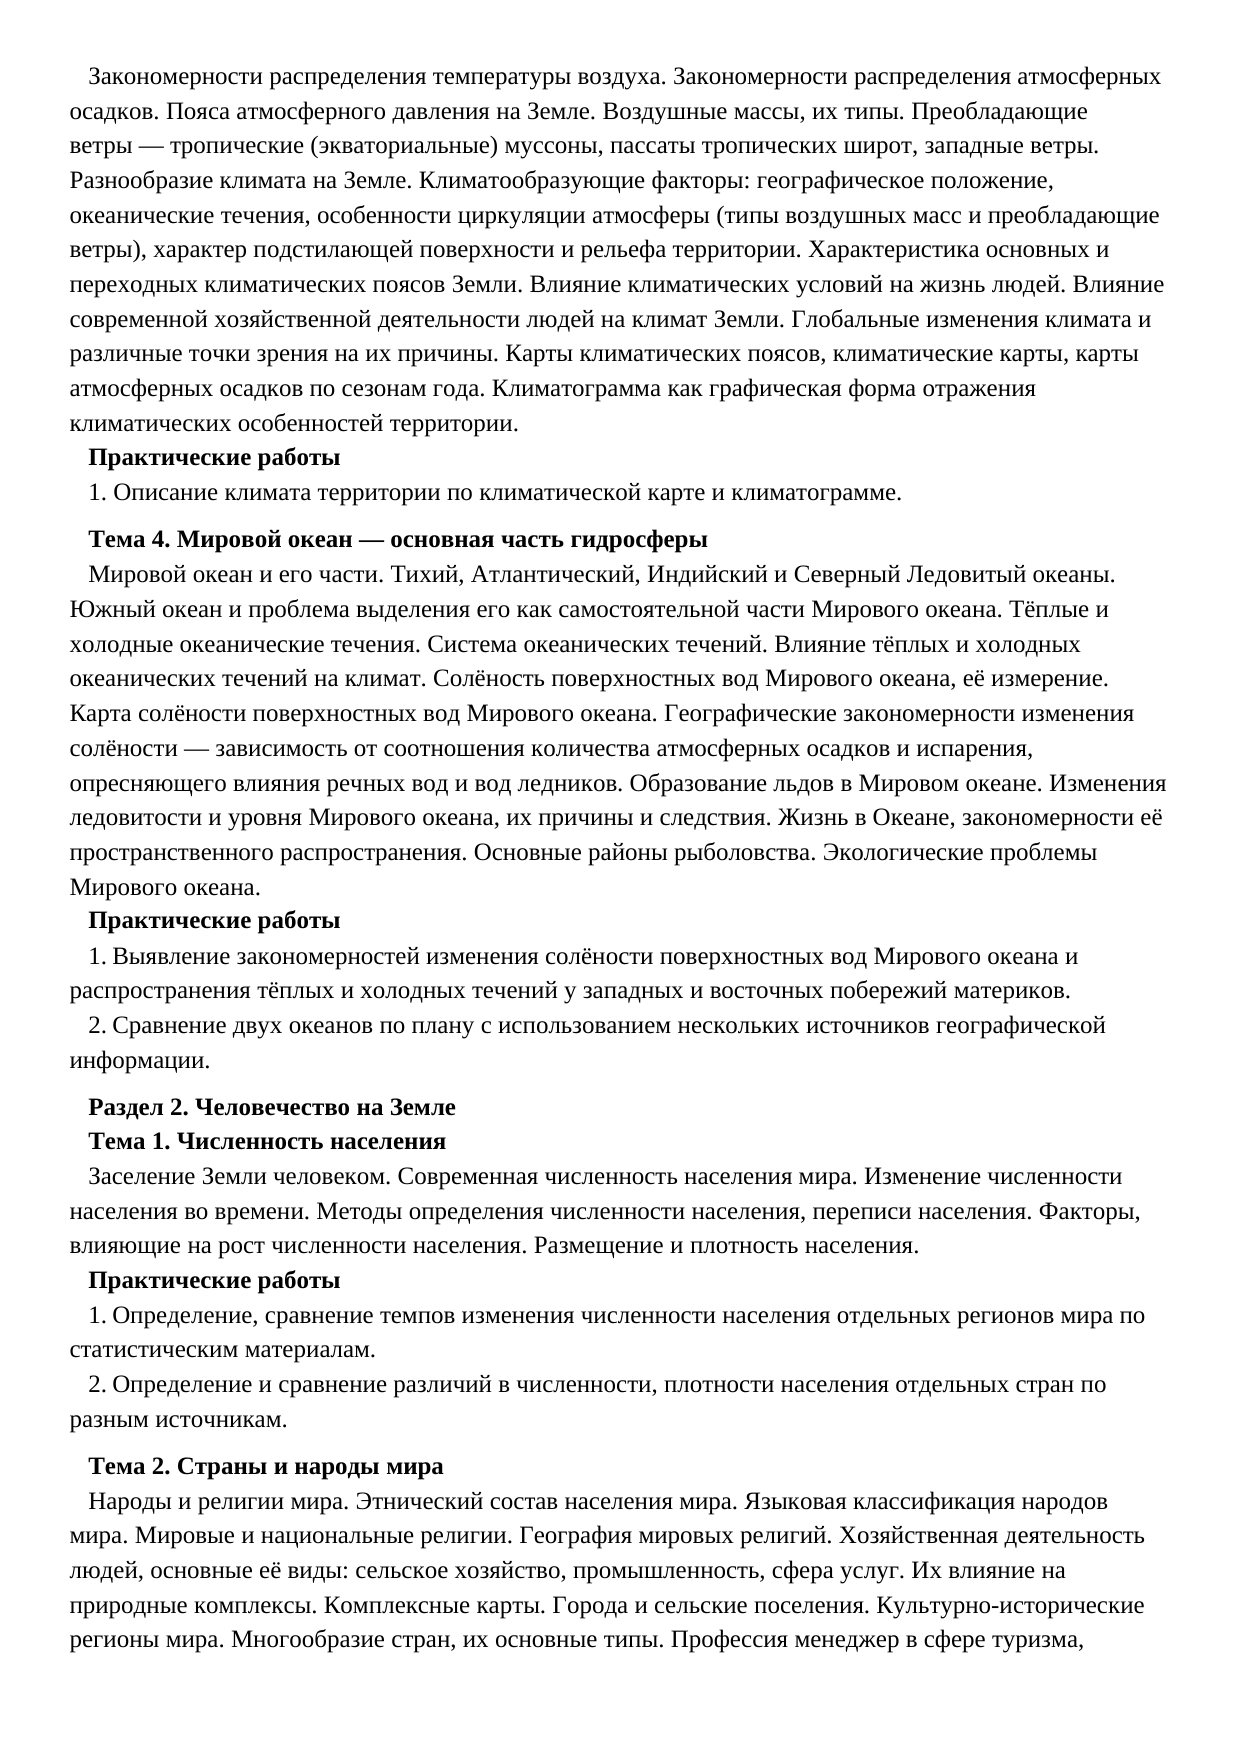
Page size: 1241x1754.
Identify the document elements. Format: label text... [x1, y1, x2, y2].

text ветры — тропические (экваториальные) муссоны, пассаты тропических широт, западные ветры. Разнообразие климата на Земле. Климатообразующие факторы: географическое положение, океанические течения, особенности циркуляции атмосферы (типы воздушных масс и преобладающие ветры), характер подстилающей поверхности и рельефа территории. Характеристика основных и переходных климатических поясов Земли. Влияние климатических условий на жизнь людей. Влияние современной хозяйственной деятельности людей на климат Земли. Глобальные изменения климата и различные точки зрения на их причины. Карты климатических поясов, климатические карты, карты атмосферных осадков по сезонам года. Климатограмма как графическая форма отражения климатических особенностей территории. [69, 130, 1184, 437]
subtitle Практические работы [88, 1265, 1184, 1294]
subtitle Практические работы [88, 906, 1184, 934]
list Определение, сравнение темпов изменения численности населения отдельных регионов мира по статистическим материалам. [69, 1300, 1146, 1363]
subtitle Тема 2. Страны и народы мира [88, 1451, 1184, 1479]
text Мировой океан и его части. Тихий, Атлантический, Индийский и Северный Ледовитый океаны. Южный океан и проблема выделения его как самостоятельной части Мирового океана. Тёплые и холодные океанические течения. Система океанических течений. Влияние тёплых и холодных океанических течений на климат. Солёность поверхностных вод Мирового океана, её измерение. Карта солёности поверхностных вод Мирового океана. Географические закономерности изменения солёности — зависимость от соотношения количества атмосферных осадков и испарения, опресняющего влияния речных вод и вод ледников. Образование льдов в Мировом океане. Изменения ледовитости и уровня Мирового океана, их причины и следствия. Жизнь в Океане, закономерности её пространственного распространения. Основные районы рыболовства. Экологические проблемы Мирового океана. [69, 559, 1170, 900]
text 1. Описание климата территории по климатической карте и климатограмме. [88, 477, 1184, 506]
text Закономерности распределения температуры воздуха. Закономерности распределения атмосферных осадков. Пояса атмосферного давления на Земле. Воздушные массы, их типы. Преобладающие [69, 61, 1164, 124]
list Сравнение двух океанов по плану с использованием нескольких источников географической информации. [69, 1010, 1106, 1073]
subtitle Тема 4. Мировой океан — основная часть гидросферы [88, 524, 1184, 553]
subtitle Практические работы [88, 443, 1184, 471]
subtitle Раздел 2. Человечество на Земле Тема 1. Численность населения [88, 1092, 457, 1155]
text Народы и религии мира. Этнический состав населения мира. Языковая классификация народов мира. Мировые и национальные религии. География мировых религий. Хозяйственная деятельность людей, основные её виды: сельское хозяйство, промышленность, сфера услуг. Их влияние на природные комплексы. Комплексные карты. Города и сельские поселения. Культурно-исторические регионы мира. Многообразие стран, их основные типы. Профессия менеджер в сфере туризма, [69, 1486, 1148, 1653]
text Заселение Земли человеком. Современная численность населения мира. Изменение численности населения во времени. Методы определения численности населения, переписи населения. Факторы, влияющие на рост численности населения. Размещение и плотность населения. [69, 1161, 1144, 1259]
list Выявление закономерностей изменения солёности поверхностных вод Мирового океана и распространения тёплых и холодных течений у западных и восточных побережий материков. [69, 941, 1079, 1004]
list Определение и сравнение различий в численности, плотности населения отдельных стран по разным источникам. [69, 1369, 1107, 1433]
